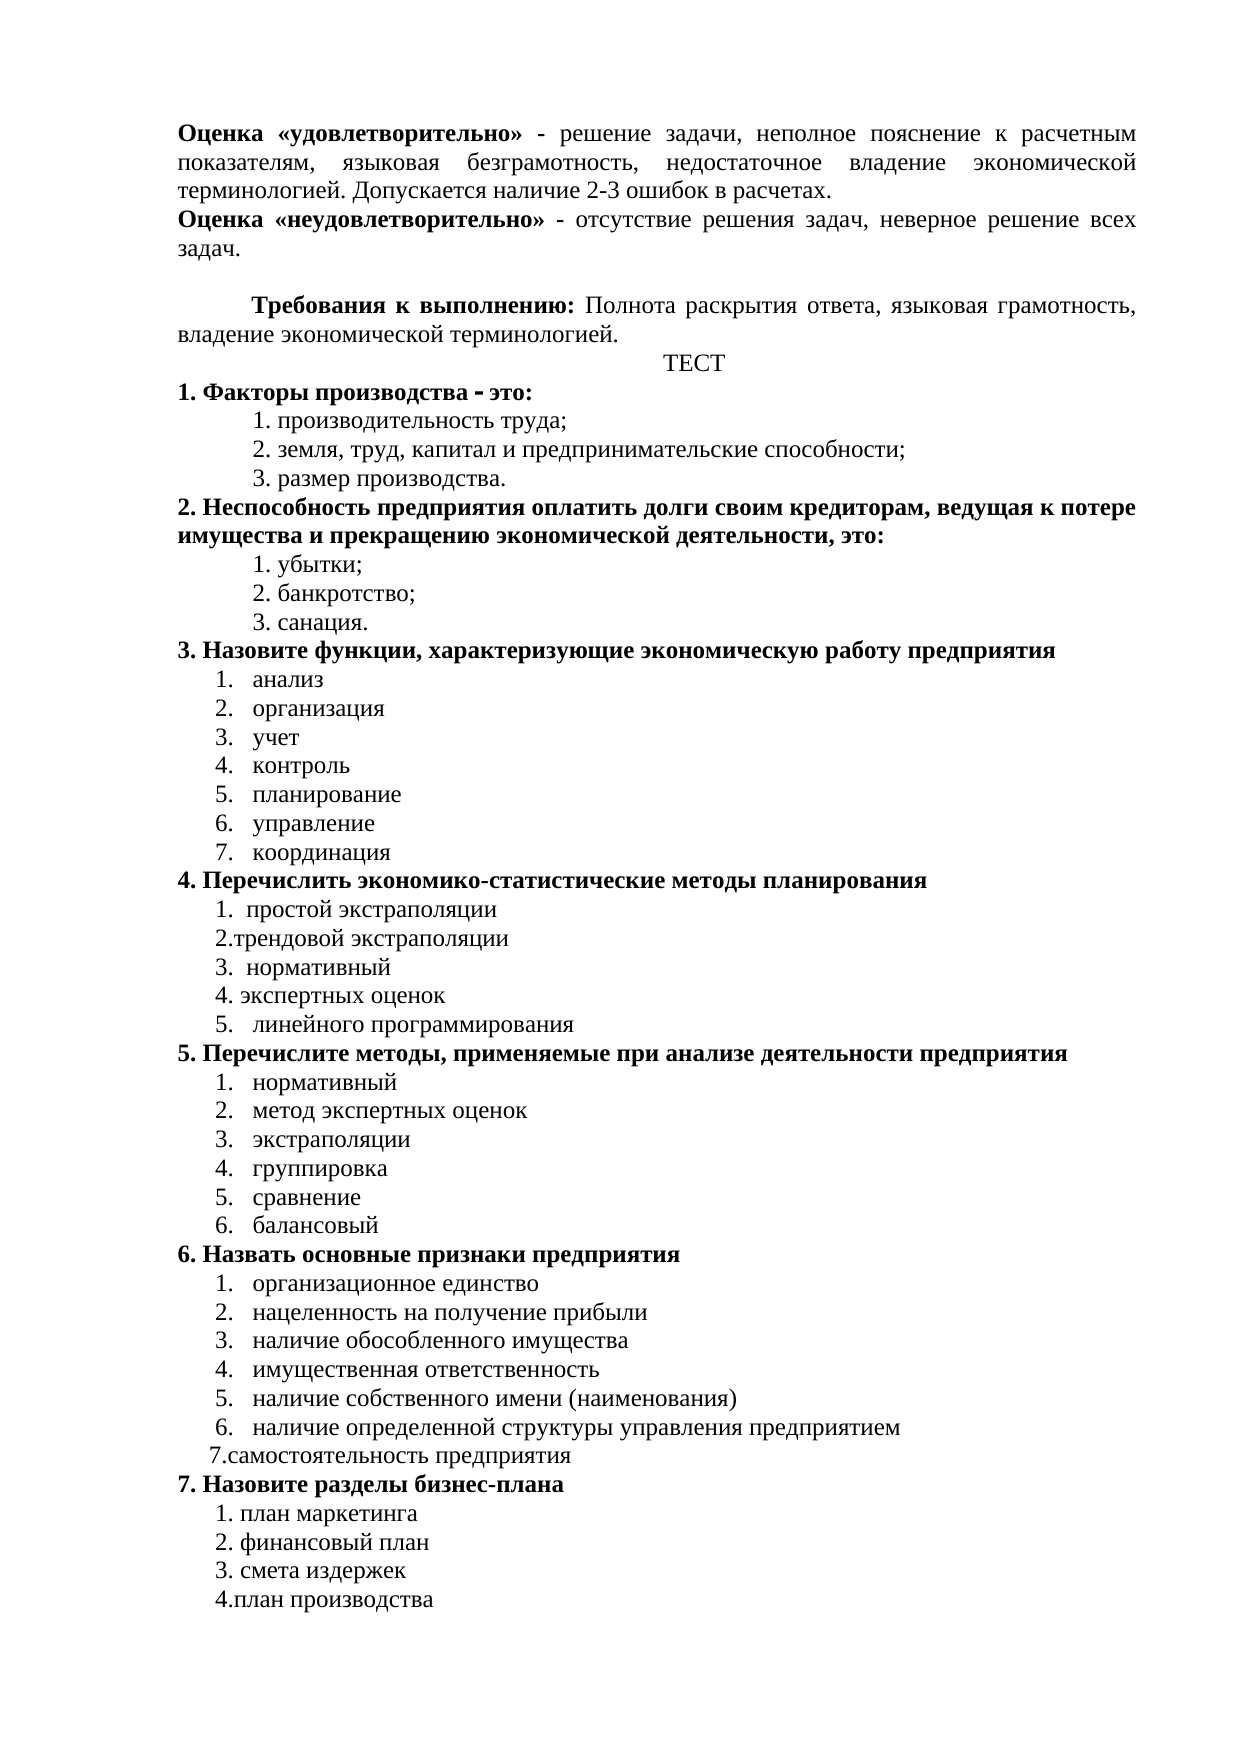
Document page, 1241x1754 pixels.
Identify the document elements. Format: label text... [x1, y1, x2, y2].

text 4.план производства [215, 1584, 1137, 1613]
text 3. смета издержек [215, 1556, 1137, 1584]
text 4. Перечислить экономико-статистические методы планирования [177, 866, 1137, 894]
list управление [215, 808, 1137, 837]
list имущественная ответственность [215, 1354, 1137, 1383]
list нацеленность на получение прибыли [215, 1297, 1137, 1326]
text 7. Назовите разделы бизнес-плана [177, 1469, 1137, 1498]
text 2. банкротство; [177, 578, 1137, 607]
text 2.трендовой экстраполяции [215, 923, 1137, 952]
text Требования к выполнению: Полнота раскрытия ответа, языковая грамотность, владение экономической терминологией. [177, 291, 1137, 348]
text 4. экспертных оценок [215, 981, 1137, 1009]
list учет [215, 722, 1137, 751]
list контроль [215, 751, 1137, 779]
text Оценка «удовлетворительно» - решение задачи, неполное пояснение к расчетным показателям, языковая безграмотность, недостаточное владение экономической терминологией. Допускается наличие 2-3 ошибок в расчетах. [177, 118, 1137, 204]
text 1. простой экстраполяции [215, 894, 1137, 923]
text 1. убытки; [177, 549, 1137, 578]
list планирование [215, 779, 1137, 808]
list метод экспертных оценок [215, 1096, 1137, 1124]
text 1. план маркетинга [215, 1498, 1137, 1527]
list наличие собственного имени (наименования) [215, 1383, 1137, 1412]
list анализ [215, 664, 1137, 693]
text 5. Перечислите методы, применяемые при анализе деятельности предприятия [177, 1038, 1137, 1067]
list группировка [215, 1153, 1137, 1182]
text 2. финансовый план [215, 1527, 1137, 1556]
list наличие определенной структуры управления предприятием [215, 1412, 1137, 1441]
list экстраполяции [215, 1124, 1137, 1153]
list организационное единство [215, 1268, 1137, 1297]
text 3. нормативный [215, 952, 1137, 981]
text 3. санация. [177, 607, 1137, 636]
text 2. земля, труд, капитал и предпринимательские способности; [177, 434, 1137, 463]
text 1. Факторы производства это: [177, 377, 1137, 406]
text ТЕСТ [177, 348, 1137, 377]
text 6. Назвать основные признаки предприятия [177, 1239, 1137, 1268]
text Оценка «неудовлетворительно» - отсутствие решения задач, неверное решение всех задач. [177, 204, 1137, 262]
text 7.самостоятельность предприятия [177, 1441, 1137, 1469]
text 1. производительность труда; [177, 406, 1137, 434]
text 2. Неспособность предприятия оплатить долги своим кредиторам, ведущая к потере имущества и прекращению экономической деятельности, это: [177, 492, 1137, 549]
list координация [215, 837, 1137, 866]
list линейного программирования [215, 1009, 1137, 1038]
list нормативный [215, 1067, 1137, 1096]
list сравнение [215, 1182, 1137, 1211]
list наличие обособленного имущества [215, 1326, 1137, 1354]
list организация [215, 693, 1137, 722]
text 3. размер производства. [177, 463, 1137, 492]
text 3. Назовите функции, характеризующие экономическую работу предприятия [177, 636, 1137, 664]
list балансовый [215, 1211, 1137, 1239]
